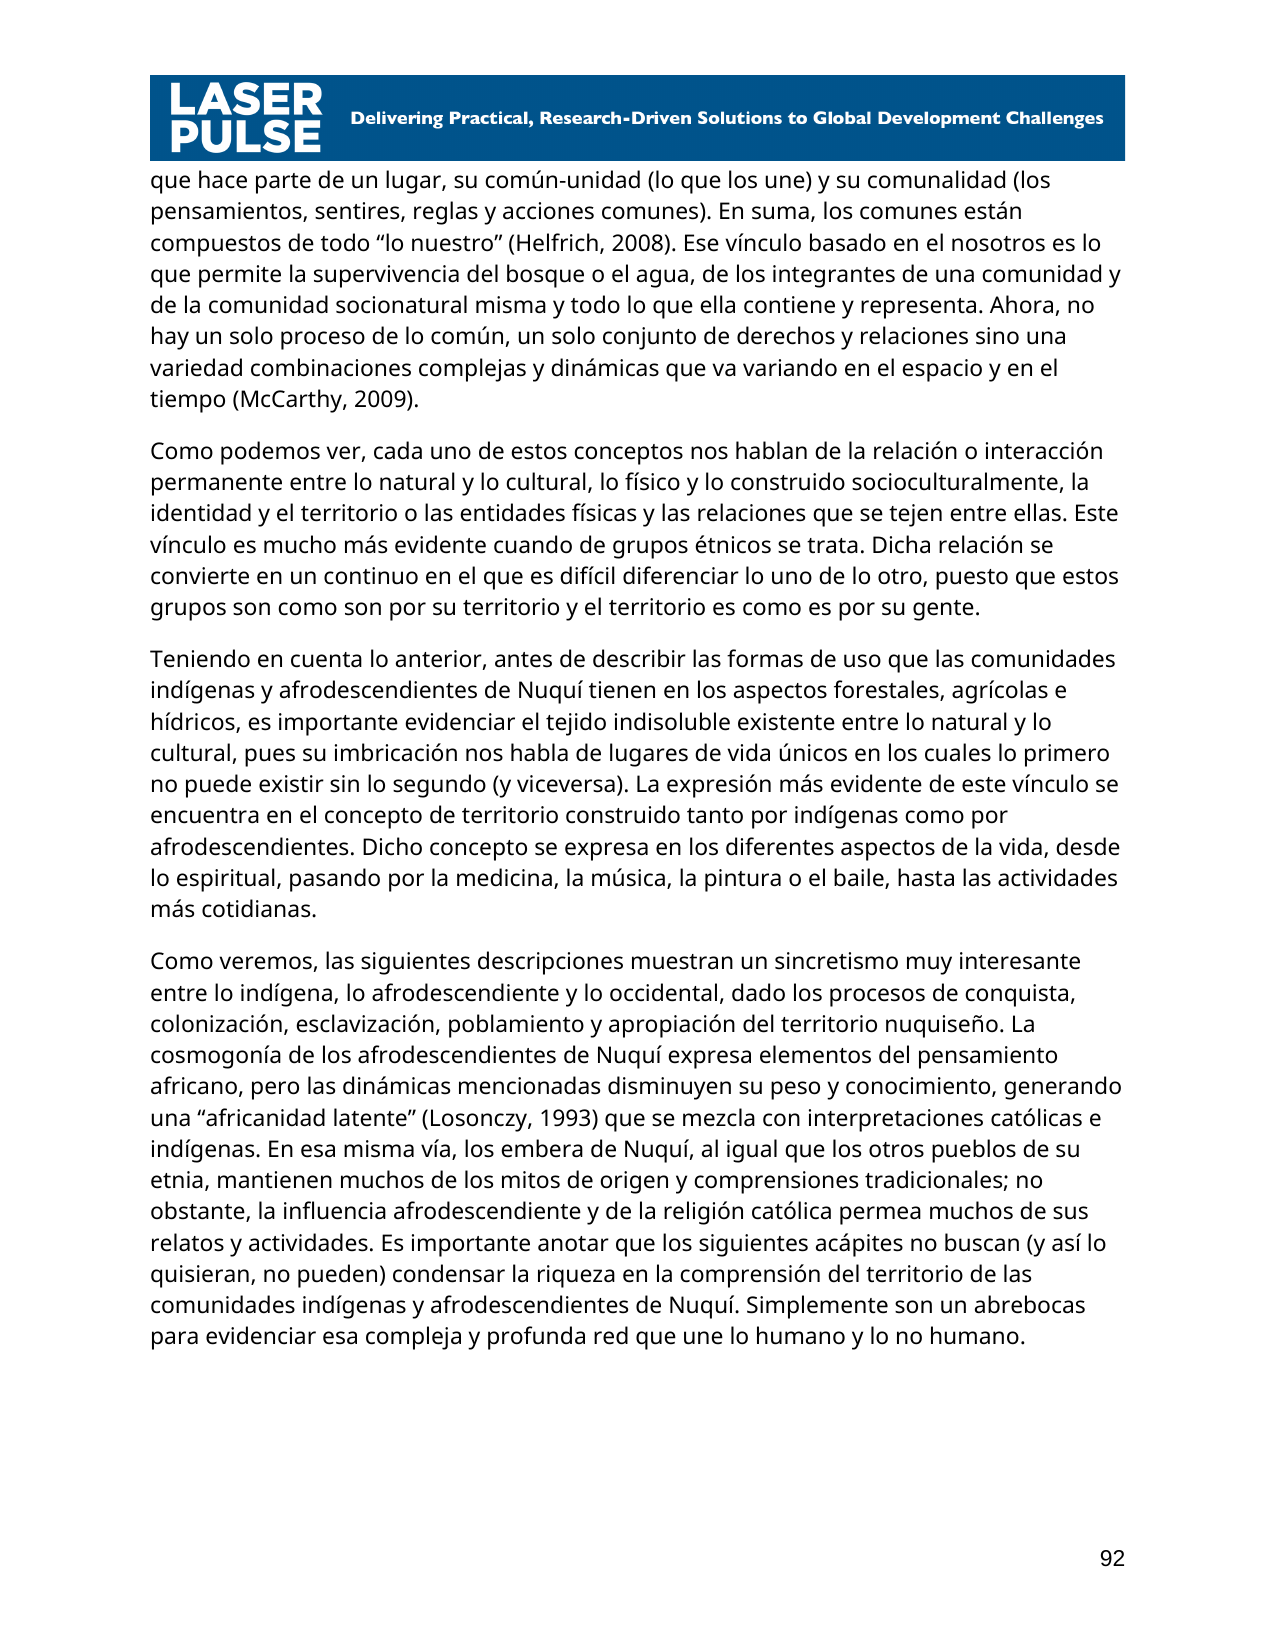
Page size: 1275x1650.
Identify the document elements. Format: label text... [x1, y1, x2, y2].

text Como veremos, las siguientes descripciones muestran un sincretismo muy interesante entre lo indígena, lo afrodescendiente y lo occidental, dado los procesos de conquista, colonización, esclavización, poblamiento y apropiación del territorio nuquiseño. La cosmogonía de los afrodescendientes de Nuquí expresa elementos del pensamiento africano, pero las dinámicas mencionadas disminuyen su peso y conocimiento, generando una “africanidad latente” (Losonczy, 1993) que se mezcla con interpretaciones católicas e indígenas. En esa misma vía, los embera de Nuquí, al igual que los otros pueblos de su etnia, mantienen muchos de los mitos de origen y comprensiones tradicionales; no obstante, la influencia afrodescendiente y de la religión católica permea muchos de sus relatos y actividades. Es importante anotar que los siguientes acápites no buscan (y así lo quisieran, no pueden) condensar la riqueza en la comprensión del territorio de las comunidades indígenas y afrodescendientes de Nuquí. Simplemente son un abrebocas para evidenciar esa compleja y profunda red que une lo humano y lo no humano. [150, 945, 1125, 1352]
text Como podemos ver, cada uno de estos conceptos nos hablan de la relación o interacción permanente entre lo natural y lo cultural, lo físico y lo construido socioculturalmente, la identidad y el territorio o las entidades físicas y las relaciones que se tejen entre ellas. Este vínculo es mucho más evidente cuando de grupos étnicos se trata. Dicha relación se convierte en un continuo en el que es difícil diferenciar lo uno de lo otro, puesto que estos grupos son como son por su territorio y el territorio es como es por su gente. [150, 435, 1125, 622]
text Teniendo en cuenta lo anterior, antes de describir las formas de uso que las comunidades indígenas y afrodescendientes de Nuquí tienen en los aspectos forestales, agrícolas e hídricos, es importante evidenciar el tejido indisoluble existente entre lo natural y lo cultural, pues su imbricación nos habla de lugares de vida únicos en los cuales lo primero no puede existir sin lo segundo (y viceversa). La expresión más evidente de este vínculo se encuentra en el concepto de territorio construido tanto por indígenas como por afrodescendientes. Dicho concepto se expresa en los diferentes aspectos de la vida, desde lo espiritual, pasando por la medicina, la música, la pintura o el baile, hasta las actividades más cotidianas. [150, 643, 1125, 924]
picture [150, 75, 1125, 161]
